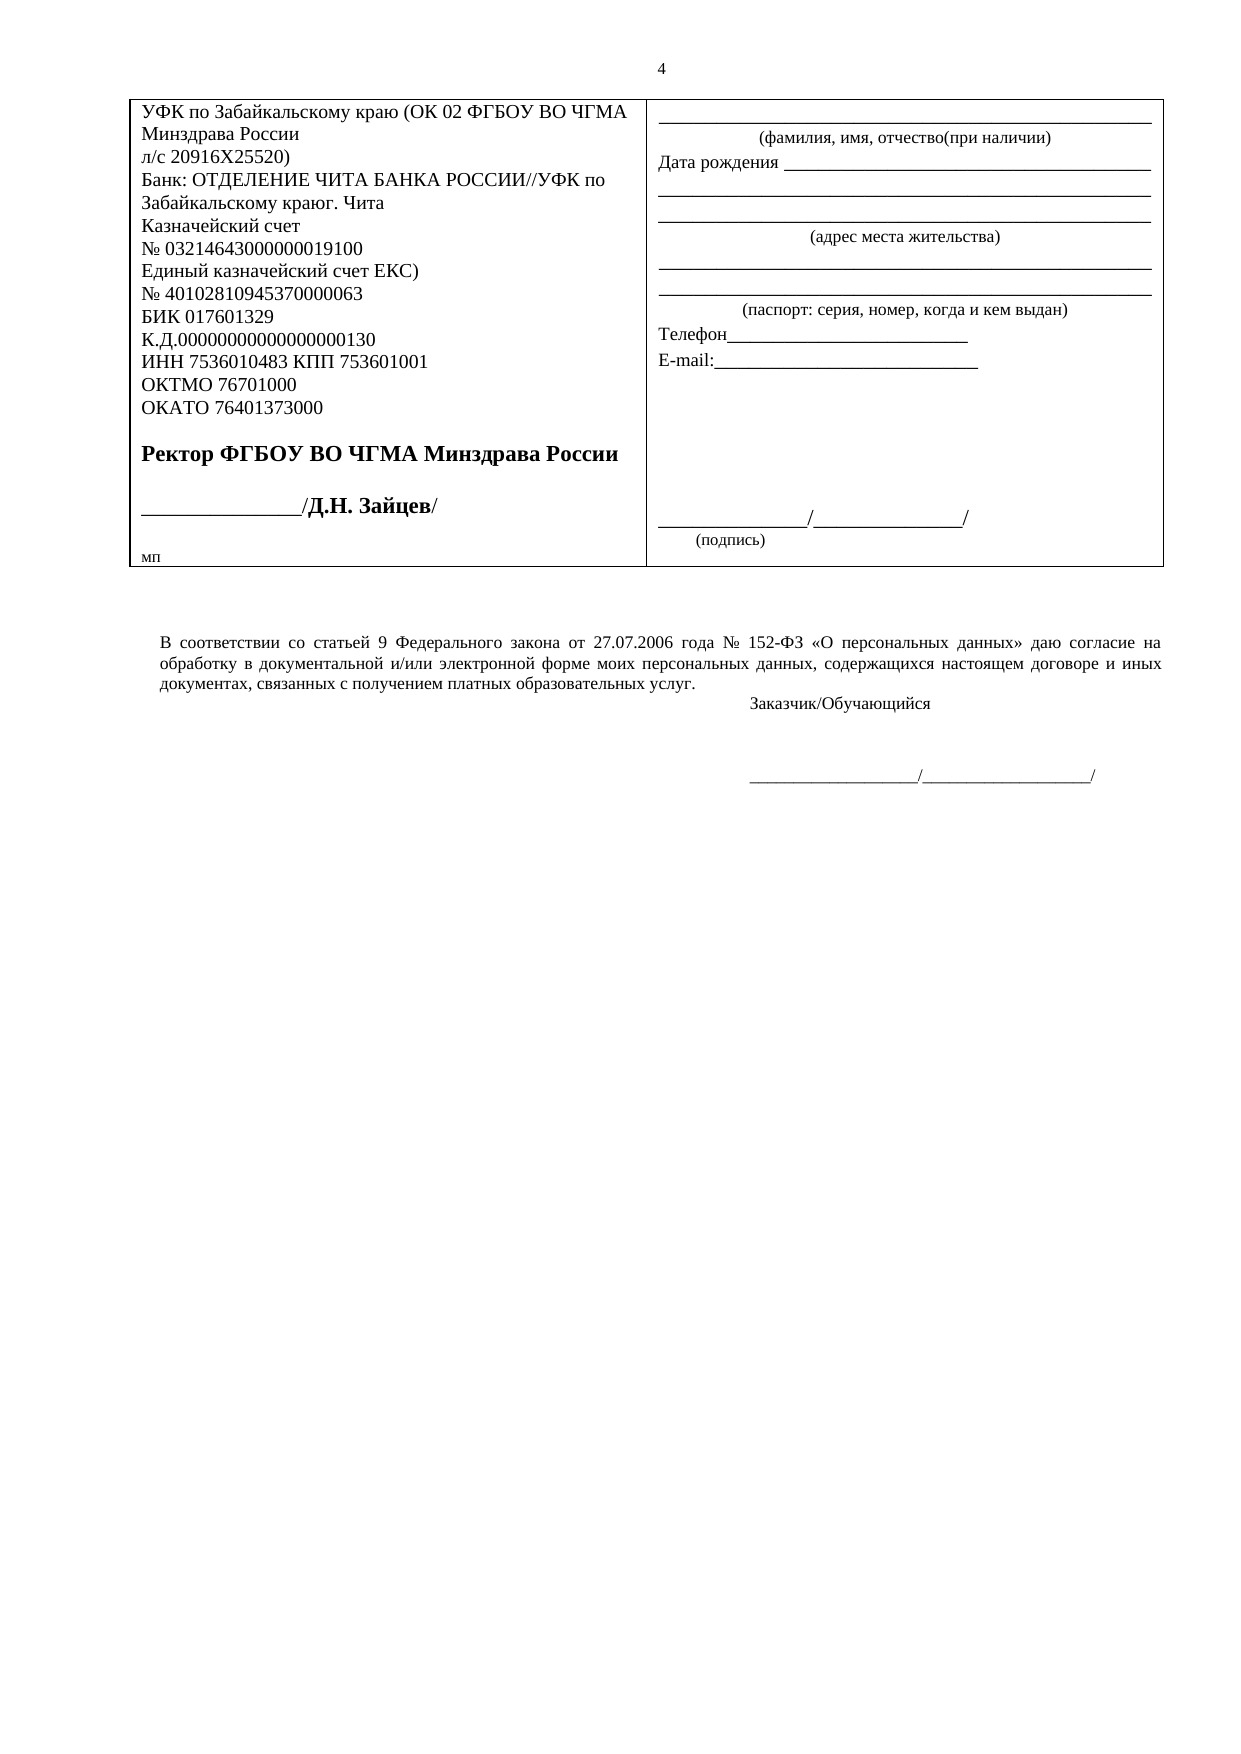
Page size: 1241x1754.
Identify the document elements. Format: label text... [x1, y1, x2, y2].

text Заказчик/Обучающийся [676, 693, 1163, 713]
text В соответствии со статьей 9 Федерального закона от 27.07.2006 года № 152-ФЗ «О персональных данных» даю согласие на обработку в документальной и/или электронной форме моих персональных данных, содержащихся настоящем договоре и иных документах, связанных с получением платных образовательных услуг. [159, 632, 1163, 693]
text ___________________/___________________/ [749, 765, 1163, 785]
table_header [647, 100, 1163, 566]
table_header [131, 100, 646, 566]
